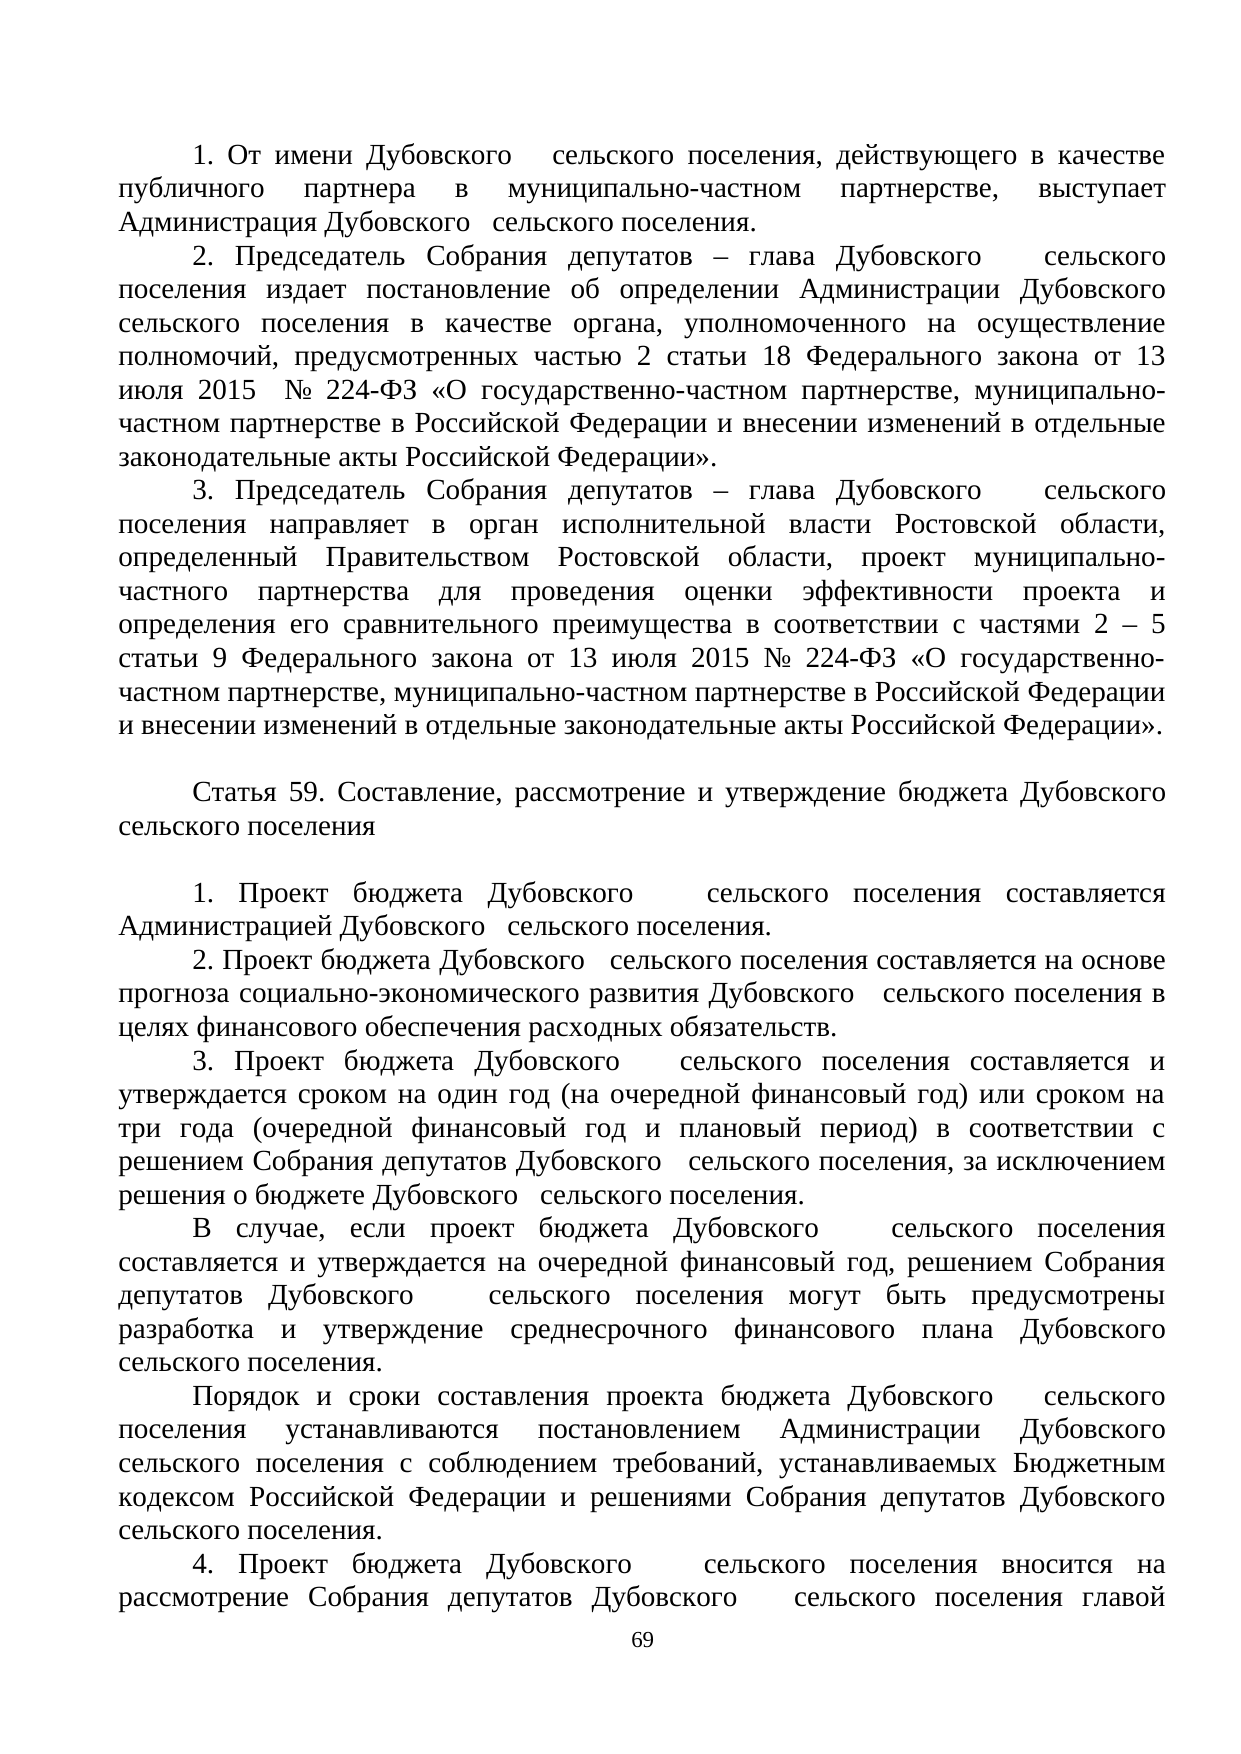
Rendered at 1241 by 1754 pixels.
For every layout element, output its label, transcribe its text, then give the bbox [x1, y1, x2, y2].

text В случае, если проект бюджета Дубовского сельского поселения составляется и утверждается на очередной финансовый год, решением Собрания депутатов Дубовского сельского поселения могут быть предусмотрены разработка и утверждение среднесрочного финансового плана Дубовского сельского поселения. [118, 1210, 1167, 1378]
text 3. Председатель Собрания депутатов – глава Дубовского сельского поселения направляет в орган исполнительной власти Ростовской области, определенный Правительством Ростовской области, проект муниципально-частного партнерства для проведения оценки эффективности проекта и определения его сравнительного преимущества в соответствии с частями 2 – 5 статьи 9 Федерального закона от 13 июля 2015 № 224-ФЗ «О государственно-частном партнерстве, муниципально-частном партнерстве в Российской Федерации и внесении изменений в отдельные законодательные акты Российской Федерации». [118, 472, 1167, 741]
text 2. Председатель Собрания депутатов – глава Дубовского сельского поселения издает постановление об определении Администрации Дубовского сельского поселения в качестве органа, уполномоченного на осуществление полномочий, предусмотренных частью 2 статьи 18 Федерального закона от 13 июля 2015 № 224-ФЗ «О государственно-частном партнерстве, муниципально-частном партнерстве в Российской Федерации и внесении изменений в отдельные законодательные акты Российской Федерации». [118, 238, 1167, 472]
text Статья 59. Составление, рассмотрение и утверждение бюджета Дубовского сельского поселения [118, 774, 1167, 841]
text 1. Проект бюджета Дубовского сельского поселения составляется Администрацией Дубовского сельского поселения. [118, 875, 1167, 942]
text 3. Проект бюджета Дубовского сельского поселения составляется и утверждается сроком на один год (на очередной финансовый год) или сроком на три года (очередной финансовый год и плановый период) в соответствии с решением Собрания депутатов Дубовского сельского поселения, за исключением решения о бюджете Дубовского сельского поселения. [118, 1043, 1167, 1210]
text Порядок и сроки составления проекта бюджета Дубовского сельского поселения устанавливаются постановлением Администрации Дубовского сельского поселения с соблюдением требований, устанавливаемых Бюджетным кодексом Российской Федерации и решениями Собрания депутатов Дубовского сельского поселения. [118, 1378, 1167, 1546]
text 1. От имени Дубовского сельского поселения, действующего в качестве публичного партнера в муниципально-частном партнерстве, выступает Администрация Дубовского сельского поселения. [118, 137, 1167, 238]
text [118, 1546, 1167, 1613]
text 2. Проект бюджета Дубовского сельского поселения составляется на основе прогноза социально-экономического развития Дубовского сельского поселения в целях финансового обеспечения расходных обязательств. [118, 942, 1167, 1043]
